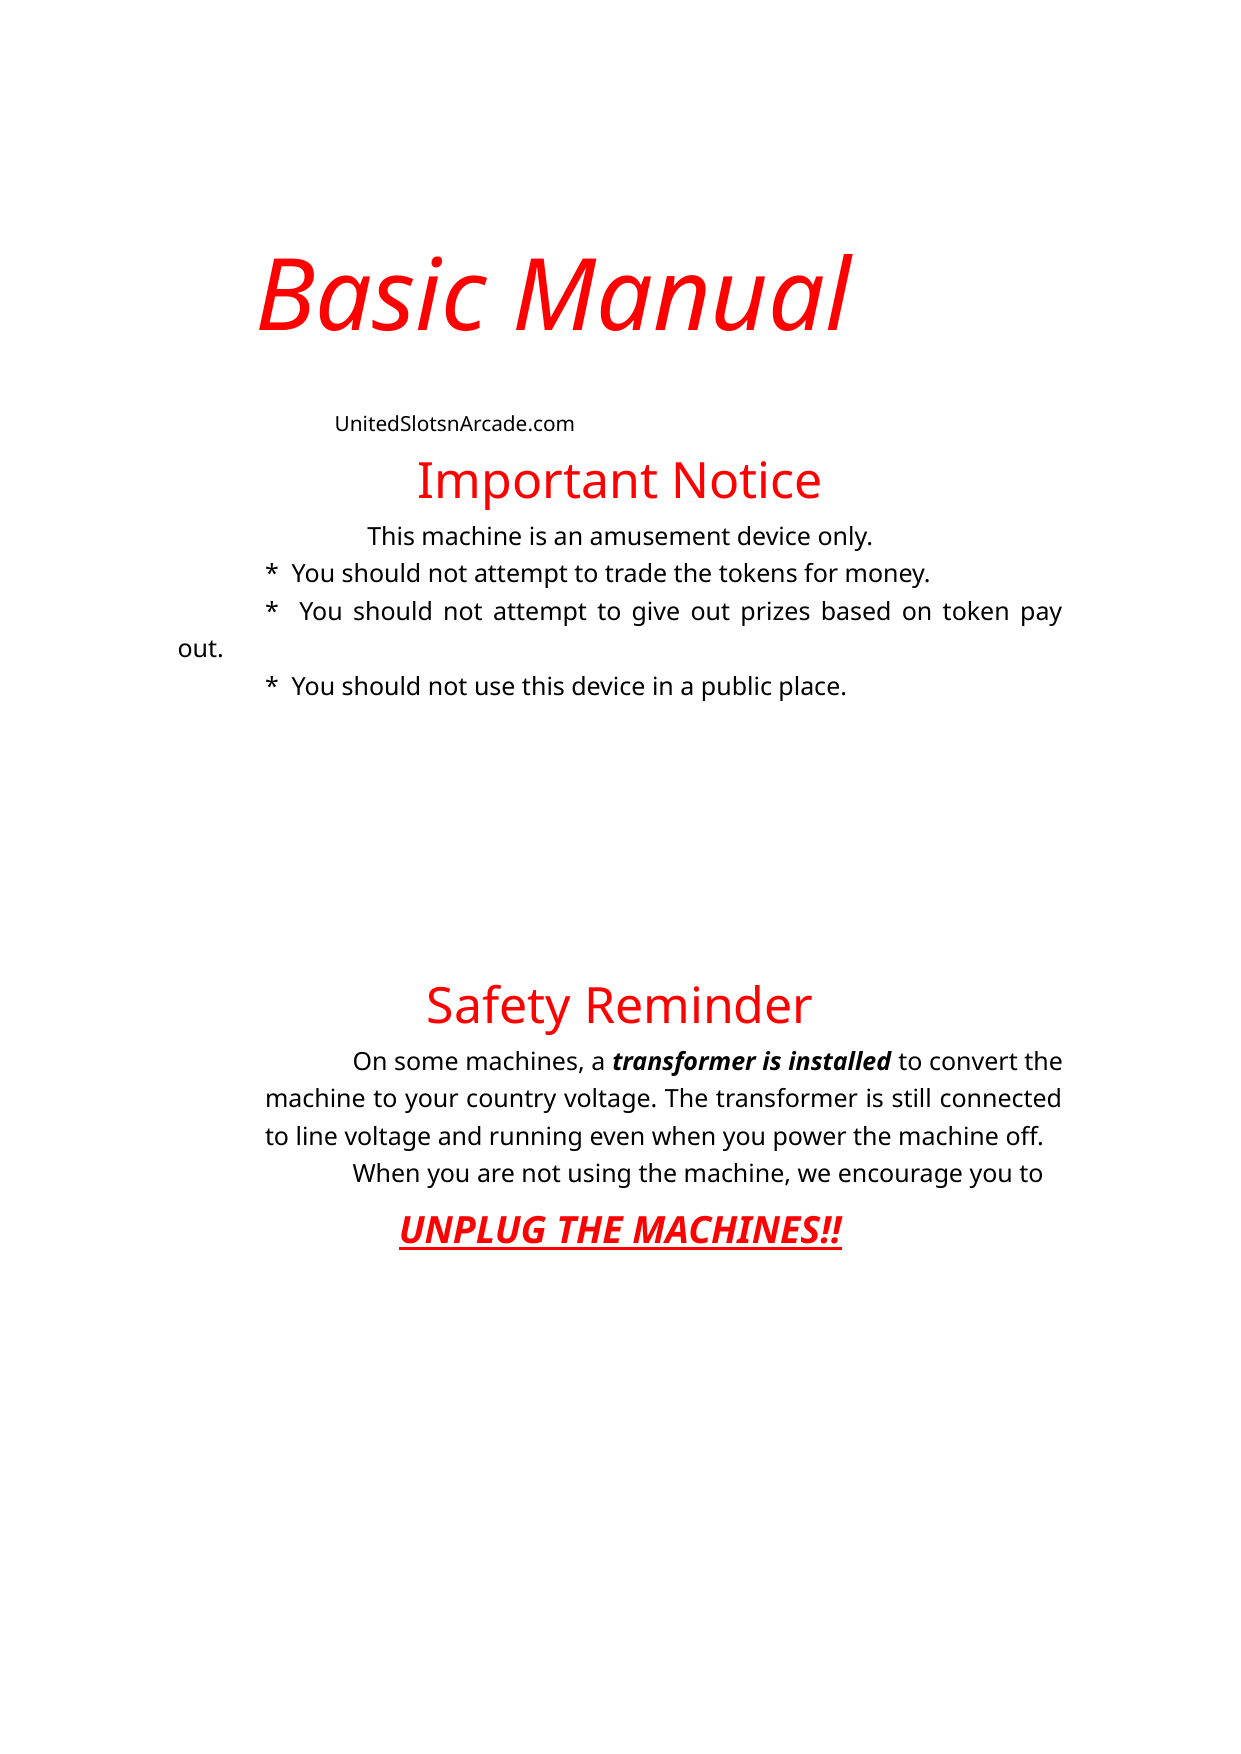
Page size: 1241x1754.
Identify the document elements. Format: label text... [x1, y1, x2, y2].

text * You should not use this device in a public place. [177, 667, 1063, 704]
text On some machines, a transformer is installed to convert the machine to your country voltage. The transformer is still connected to line voltage and running even when you power the machine off. [265, 1042, 1063, 1154]
subtitle Safety Reminder [177, 967, 1063, 1042]
subtitle Important Notice [177, 442, 1063, 517]
text Basic Manual [177, 217, 1063, 367]
text UNPLUG THE MACHINES!! [177, 1192, 1063, 1267]
text * You should not attempt to give out prizes based on token pay out. [177, 592, 1063, 667]
text When you are not using the machine, we encourage you to [265, 1154, 1063, 1192]
text * You should not attempt to trade the tokens for money. [177, 554, 1063, 592]
text This machine is an amusement device only. [177, 517, 1063, 554]
text UnitedSlotsnArcade.com [177, 404, 1063, 442]
